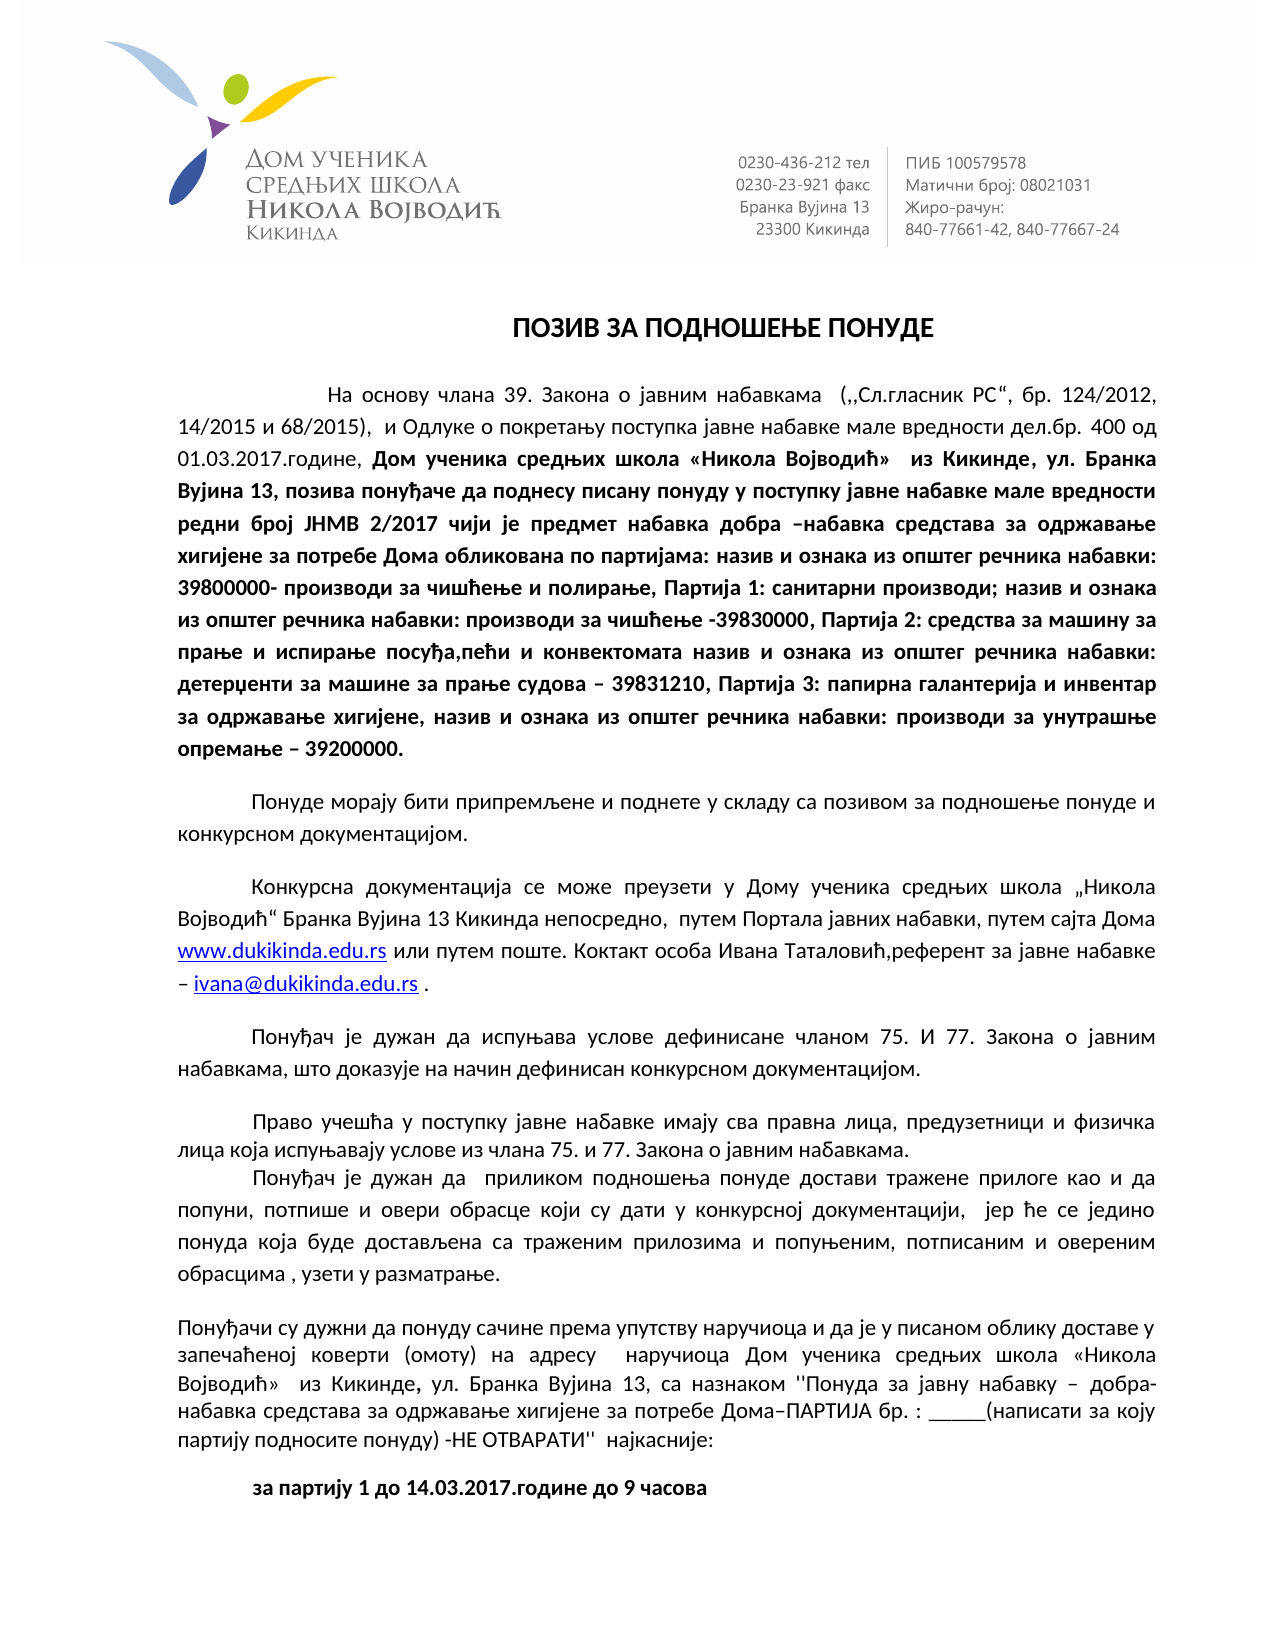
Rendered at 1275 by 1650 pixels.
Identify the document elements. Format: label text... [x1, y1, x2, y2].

text Понуђач је дужан да испуњава услове дефинисане чланом 75. И 77. Закона о јавним набавкама, што доказује на начин дефинисан конкурсном документацијом. [177, 1022, 1157, 1082]
text за партију 1 до 14.03.2017.године до 9 часова [252, 1473, 1157, 1502]
text На основу члана 39. Закона о јавним набавкама (,,Сл.гласник РС“, бр. 124/2012, 14/2015 и 68/2015), и Одлуке о покретању поступка јавне набавке мале вредности дел.бр. 400 од 01.03.2017.године, Дом ученика средњих школа «Никола Војводић» из Кикинде, ул. Бранка Вујина 13, позива понуђаче да поднесу писану понуду у поступку јавне набавке мале вредности редни број ЈНМВ 2/2017 чији је предмет набавка добра –набавка средстава за одржавање хигијене за потребе Дома обликована по партијама: назив и ознака из општег речника набавки: 39800000- производи за чишћење и полирање, Партија 1: санитарни производи; назив и ознака из општег речника набавки: производи за чишћење -39830000, Партија 2: средства за машину за прање и испирање посуђа,пећи и конвектомата назив и ознака из општег речника набавки: детерџенти за машине за прање судова – 39831210, Партија 3: папирна галантерија и инвентар за одржавање хигијене, назив и ознака из општег речника набавки: производи за унутрашње опремање – 39200000. [177, 380, 1157, 762]
text Конкурсна документација се може преузети у Дому ученика средњих школа „Никола Војводић“ Бранка Вујина 13 Кикинда непосредно, путем Портала јавних набавки, путем сајта Дома www.dukikinda.edu.rs или путем поште. Коктакт особа Ивана Таталовић,референт за јавне набавке – ivana@dukikinda.edu.rs . [177, 872, 1157, 997]
text ПОЗИВ ЗА ПОДНОШЕЊЕ ПОНУДЕ [290, 309, 1157, 344]
text Понуде морају бити припремљене и поднете у складу са позивом за подношење понуде и конкурсном документацијом. [177, 787, 1157, 847]
text Понуђачи су дужни да понуду сачине према упутству наручиоца и да је у писаном облику доставе у запечаћеној коверти (омоту) на адресу наручиоца Дом ученика средњих школа «Никола Војводић» из Кикинде, ул. Бранка Вујина 13, са назнаком ''Понуда за јавну набавку – добра-набавка средстава за одржавање хигијене за потребе Дома–ПАРТИЈА бр. : _____(написати за коју партију подносите понуду) -НЕ ОТВАРАТИ'' најкасније: [177, 1313, 1157, 1453]
text Право учешћа у поступку јавне набавке имају сва правна лица, предузетници и физичка лица која испуњавају услове из члана 75. и 77. Закона о јавним набавкама. [177, 1107, 1157, 1163]
text Понуђач је дужан да приликом подношења понуде достави тражене прилоге као и да попуни, потпише и овери обрасце који су дати у конкурсној документацији, јер ће се једино понуда која буде достављена са траженим прилозима и попуњеним, потписаним и овереним обрасцима , узети у разматрање. [177, 1163, 1157, 1288]
